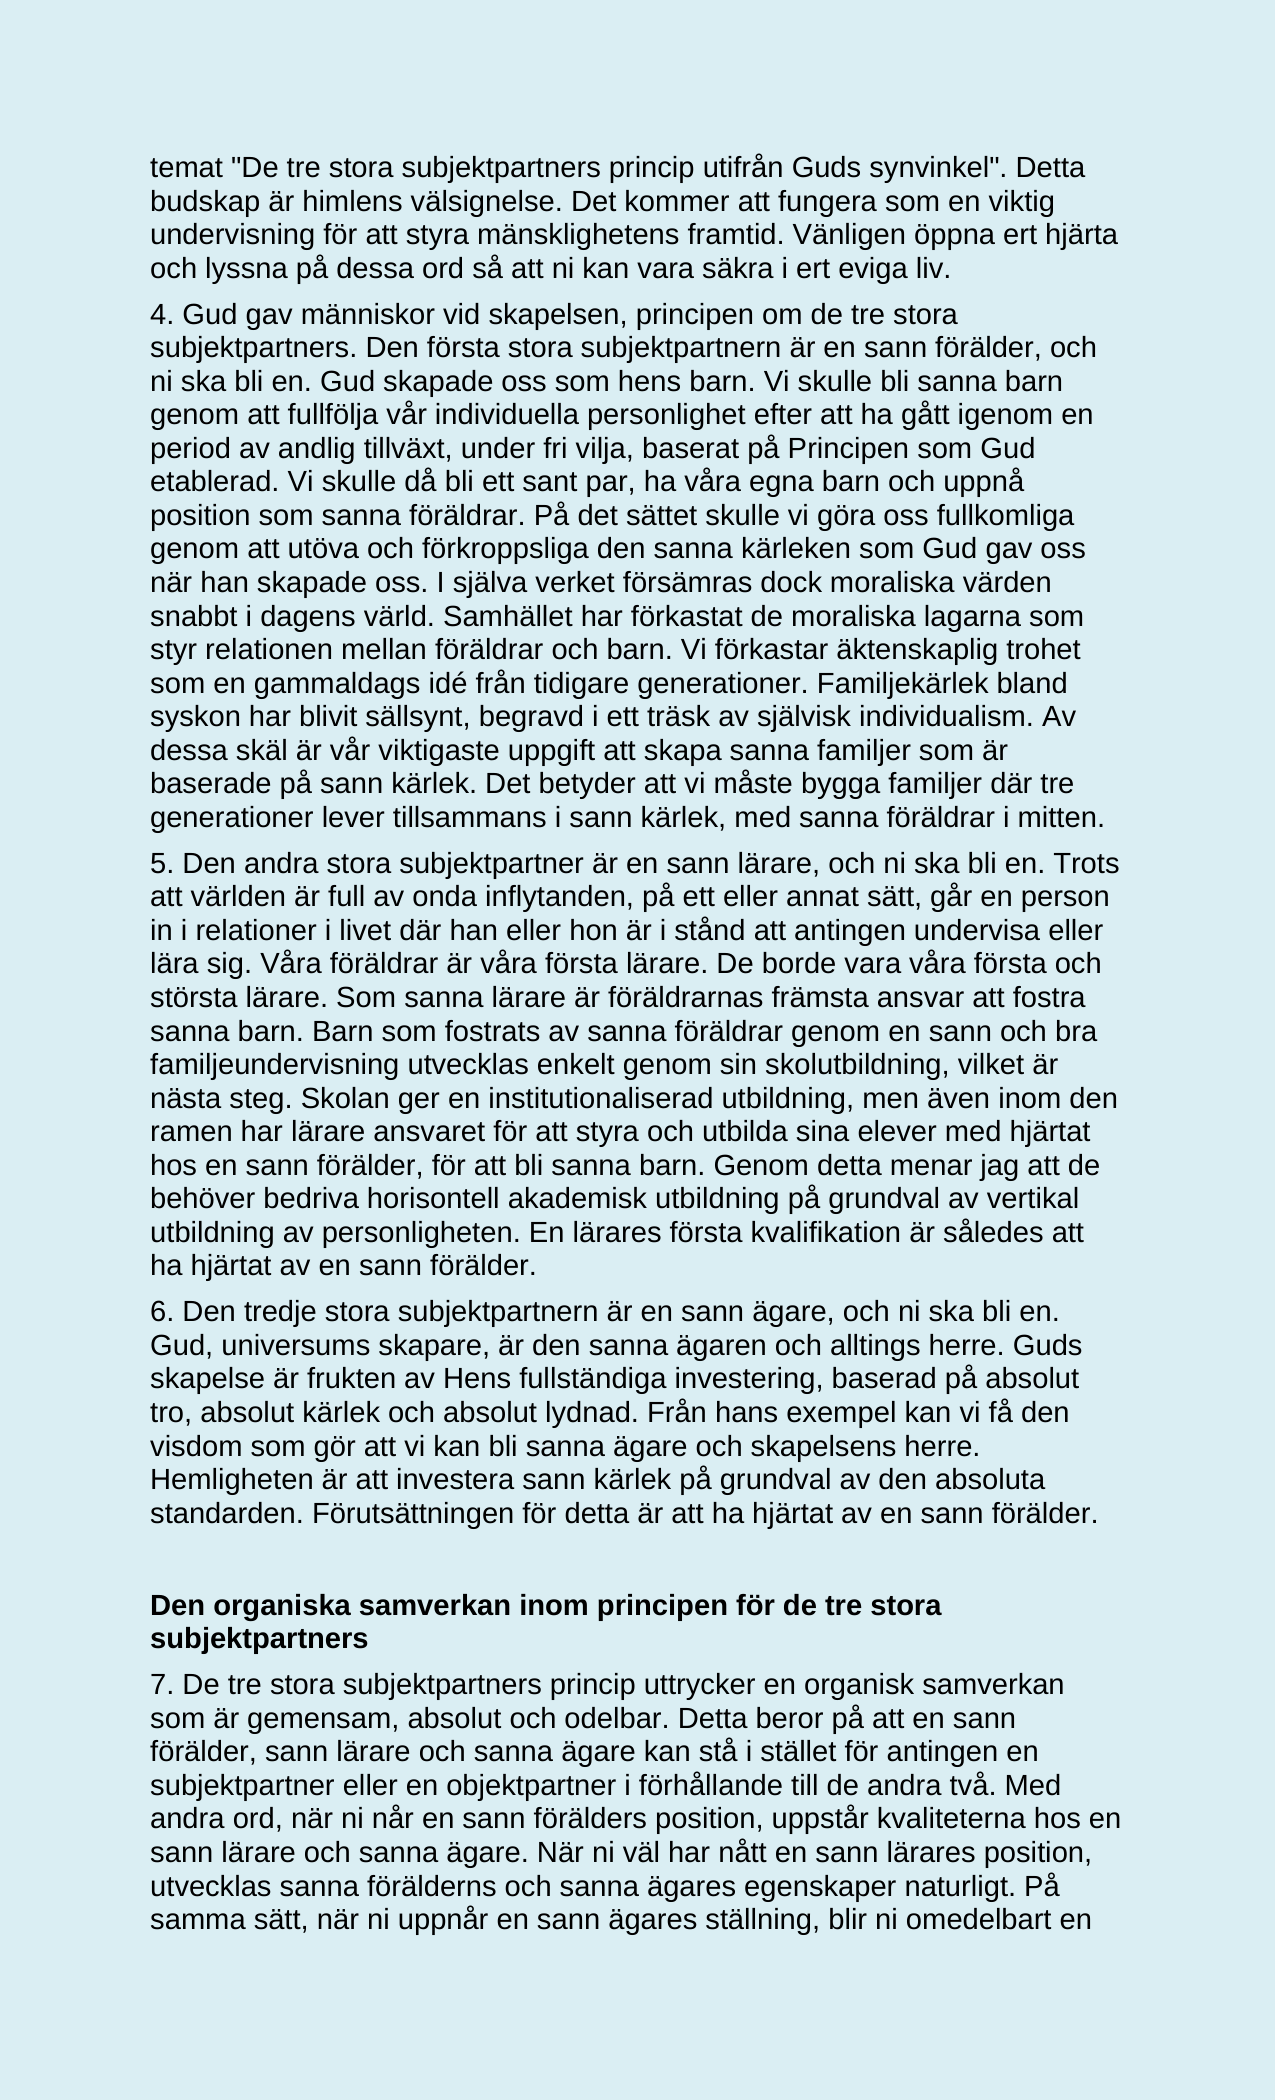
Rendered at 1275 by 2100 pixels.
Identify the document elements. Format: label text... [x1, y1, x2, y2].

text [150, 150, 1125, 284]
text 5. Den andra stora subjektpartner är en sann lärare, och ni ska bli en. Trots att världen är full av onda inflytanden, på ett eller annat sätt, går en person in i relationer i livet där han eller hon är i stånd att antingen undervisa eller lära sig. Våra föräldrar är våra första lärare. De borde vara våra första och största lärare. Som sanna lärare är föräldrarnas främsta ansvar att fostra sanna barn. Barn som fostrats av sanna föräldrar genom en sann och bra familjeundervisning utvecklas enkelt genom sin skolutbildning, vilket är nästa steg. Skolan ger en institutionaliserad utbildning, men även inom den ramen har lärare ansvaret för att styra och utbilda sina elever med hjärtat hos en sann förälder, för att bli sanna barn. Genom detta menar jag att de behöver bedriva horisontell akademisk utbildning på grundval av vertikal utbildning av personligheten. En lärares första kvalifikation är således att ha hjärtat av en sann förälder. [150, 846, 1125, 1282]
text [150, 1667, 1125, 1936]
text 4. Gud gav människor vid skapelsen, principen om de tre stora subjektpartners. Den första stora subjektpartnern är en sann förälder, och ni ska bli en. Gud skapade oss som hens barn. Vi skulle bli sanna barn genom att fullfölja vår individuella personlighet efter att ha gått igenom en period av andlig tillväxt, under fri vilja, baserat på Principen som Gud etablerad. Vi skulle då bli ett sant par, ha våra egna barn och uppnå position som sanna föräldrar. På det sättet skulle vi göra oss fullkomliga genom att utöva och förkroppsliga den sanna kärleken som Gud gav oss när han skapade oss. I själva verket försämras dock moraliska värden snabbt i dagens värld. Samhället har förkastat de moraliska lagarna som styr relationen mellan föräldrar och barn. Vi förkastar äktenskaplig trohet som en gammaldags idé från tidigare generationer. Familjekärlek bland syskon har blivit sällsynt, begravd i ett träsk av självisk individualism. Av dessa skäl är vår viktigaste uppgift att skapa sanna familjer som är baserade på sann kärlek. Det betyder att vi måste bygga familjer där tre generationer lever tillsammans i sann kärlek, med sanna föräldrar i mitten. [150, 297, 1125, 833]
text Den organiska samverkan inom principen för de tre stora subjektpartners [150, 1588, 1125, 1655]
text 6. Den tredje stora subjektpartnern är en sann ägare, och ni ska bli en. Gud, universums skapare, är den sanna ägaren och alltings herre. Guds skapelse är frukten av Hens fullständiga investering, baserad på absolut tro, absolut kärlek och absolut lydnad. Från hans exempel kan vi få den visdom som gör att vi kan bli sanna ägare och skapelsens herre. Hemligheten är att investera sann kärlek på grundval av den absoluta standarden. Förutsättningen för detta är att ha hjärtat av en sann förälder. [150, 1294, 1125, 1529]
